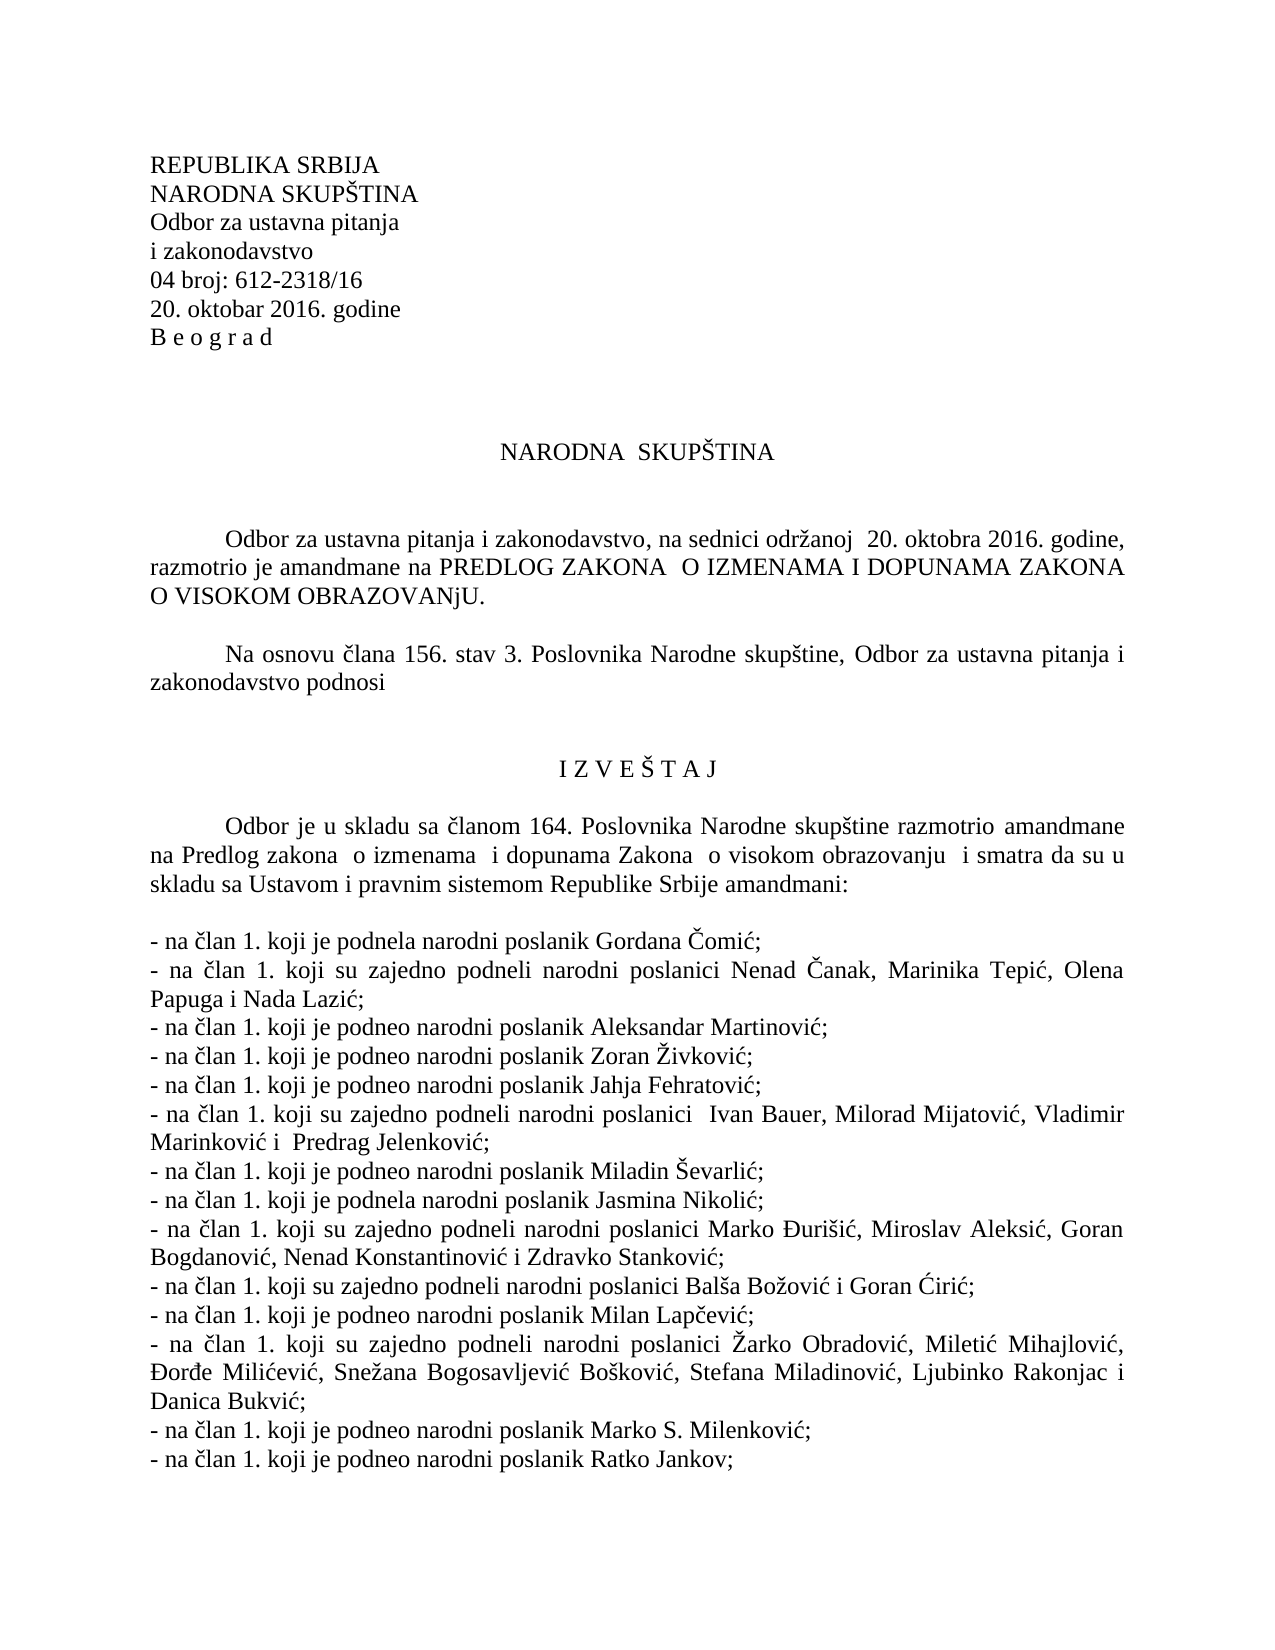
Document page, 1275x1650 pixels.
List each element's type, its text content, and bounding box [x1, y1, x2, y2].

text - na član 1. koji je podnela narodni poslanik Gordana Čomić; [150, 926, 1125, 955]
text - na član 1. koji je podneo narodni poslanik Miladin Ševarlić; [150, 1156, 1125, 1185]
text NARODNA SKUPŠTINA [150, 437, 1125, 466]
text - na član 1. koji je podneo narodni poslanik Jahja Fehratović; [150, 1070, 1125, 1099]
text - na član 1. koji je podneo narodni poslanik Zoran Živković; [150, 1041, 1125, 1070]
text - na član 1. koji je podneo narodni poslanik Marko S. Milenković; [150, 1415, 1125, 1444]
text i zakonodavstvo [150, 236, 1125, 265]
text - na član 1. koji su zajedno podneli narodni poslanici Nenad Čanak, Marinika Tepić, Olena Papuga i Nada Lazić; [150, 955, 1125, 1012]
text REPUBLIKA SRBIJA [150, 150, 1125, 179]
text - na član 1. koji su zajedno podneli narodni poslanici Balša Božović i Goran Ćirić; [150, 1271, 1125, 1300]
text NARODNA SKUPŠTINA [150, 179, 1125, 207]
text Odbor je u skladu sa članom 164. Poslovnika Narodne skupštine razmotrio amandmane na Predlog zakona o izmenama i dopunama Zakona o visokom obrazovanju i smatra da su u skladu sa Ustavom i pravnim sistemom Republike Srbije amandmani: [150, 811, 1125, 897]
text 04 broj: 612-2318/16 [150, 265, 1125, 294]
text - na član 1. koji su zajedno podneli narodni poslanici Ivan Bauer, Milorad Mijatović, Vladimir Marinković i Predrag Jelenković; [150, 1099, 1125, 1156]
text B e o g r a d [150, 322, 1125, 351]
text 20. oktobar 2016. godine [150, 294, 1125, 322]
text Na osnovu člana 156. stav 3. Poslovnika Narodne skupštine, Odbor za ustavna pitanja i zakonodavstvo podnosi [150, 639, 1125, 696]
text I Z V E Š T A J [150, 754, 1125, 782]
text Odbor za ustavna pitanja [150, 207, 1125, 236]
text - na član 1. koji je podneo narodni poslanik Milan Lapčević; [150, 1300, 1125, 1329]
text Odbor za ustavna pitanja i zakonodavstvo, na sednici održanoj 20. oktobra 2016. godine, razmotrio je amandmane na PREDLOG ZAKONA O IZMENAMA I DOPUNAMA ZAKONA O VISOKOM OBRAZOVANjU. [150, 524, 1125, 610]
text - na član 1. koji je podnela narodni poslanik Jasmina Nikolić; [150, 1185, 1125, 1214]
text - na član 1. koji je podneo narodni poslanik Aleksandar Martinović; [150, 1012, 1125, 1041]
text - na član 1. koji je podneo narodni poslanik Ratko Jankov; [150, 1444, 1125, 1472]
text - na član 1. koji su zajedno podneli narodni poslanici Žarko Obradović, Miletić Mihajlović, Đorđe Milićević, Snežana Bogosavljević Bošković, Stefana Miladinović, Ljubinko Rakonjac i Danica Bukvić; [150, 1329, 1125, 1415]
text - na član 1. koji su zajedno podneli narodni poslanici Marko Đurišić, Miroslav Aleksić, Goran Bogdanović, Nenad Konstantinović i Zdravko Stanković; [150, 1214, 1125, 1271]
